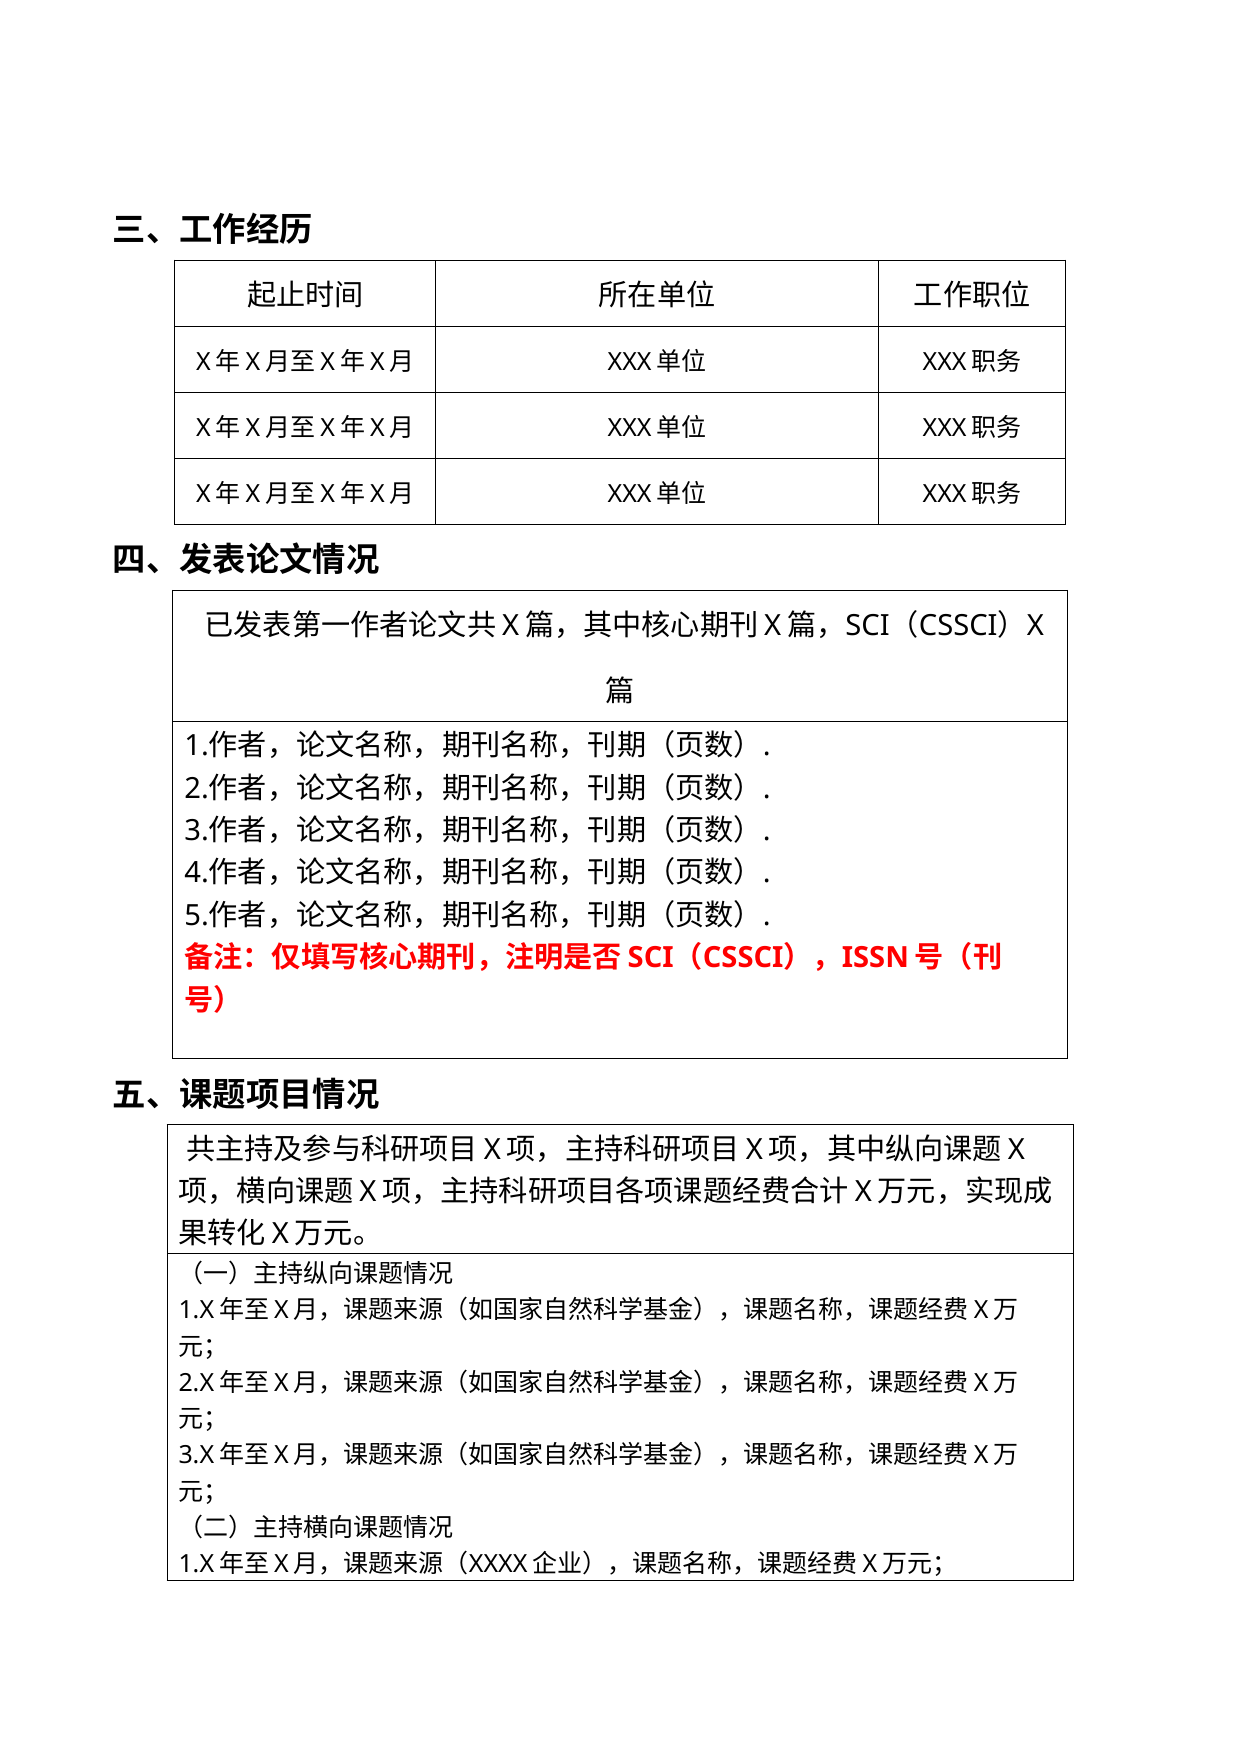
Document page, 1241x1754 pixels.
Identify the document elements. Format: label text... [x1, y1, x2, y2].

table_header 起止时间 [175, 261, 435, 326]
text 三、工作经历 [112, 194, 1128, 259]
table_header 所在单位 [436, 261, 878, 326]
table_cell XXX职务 [879, 459, 1065, 524]
table_header 工作职位 [879, 261, 1065, 326]
table_cell 1.作者，论文名称，期刊名称，刊期（页数）. 2.作者，论文名称，期刊名称，刊期（页数）. 3.作者，论文名称，期刊名称，刊期（页数）. 4.作者，论文名称，期刊名称，刊期（页数）. 5.作者，论文名称，期刊名称，刊期（页数）. 备注：仅填写核心期刊，注明是否SCI（CSSCI），ISSN号（刊号） [173, 722, 1067, 1058]
text 四、发表论文情况 [112, 525, 1128, 590]
table_header 共主持及参与科研项目X项，主持科研项目X项，其中纵向课题X项，横向课题X项，主持科研项目各项课题经费合计X万元，实现成果转化X万元。 [168, 1125, 1073, 1252]
table_cell XXX单位 [436, 327, 878, 392]
table_cell XXX单位 [436, 459, 878, 524]
text 五、课题项目情况 [112, 1059, 1128, 1124]
table_cell XXX单位 [436, 393, 878, 458]
table_cell X年X月至X年X月 [175, 327, 435, 392]
table_cell X年X月至X年X月 [175, 459, 435, 524]
table_cell X年X月至X年X月 [175, 393, 435, 458]
table_header 已发表第一作者论文共X篇，其中核心期刊X篇，SCI（CSSCI）X篇 [173, 591, 1067, 721]
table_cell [168, 1254, 1073, 1580]
table_cell XXX职务 [879, 327, 1065, 392]
table_cell XXX职务 [879, 393, 1065, 458]
